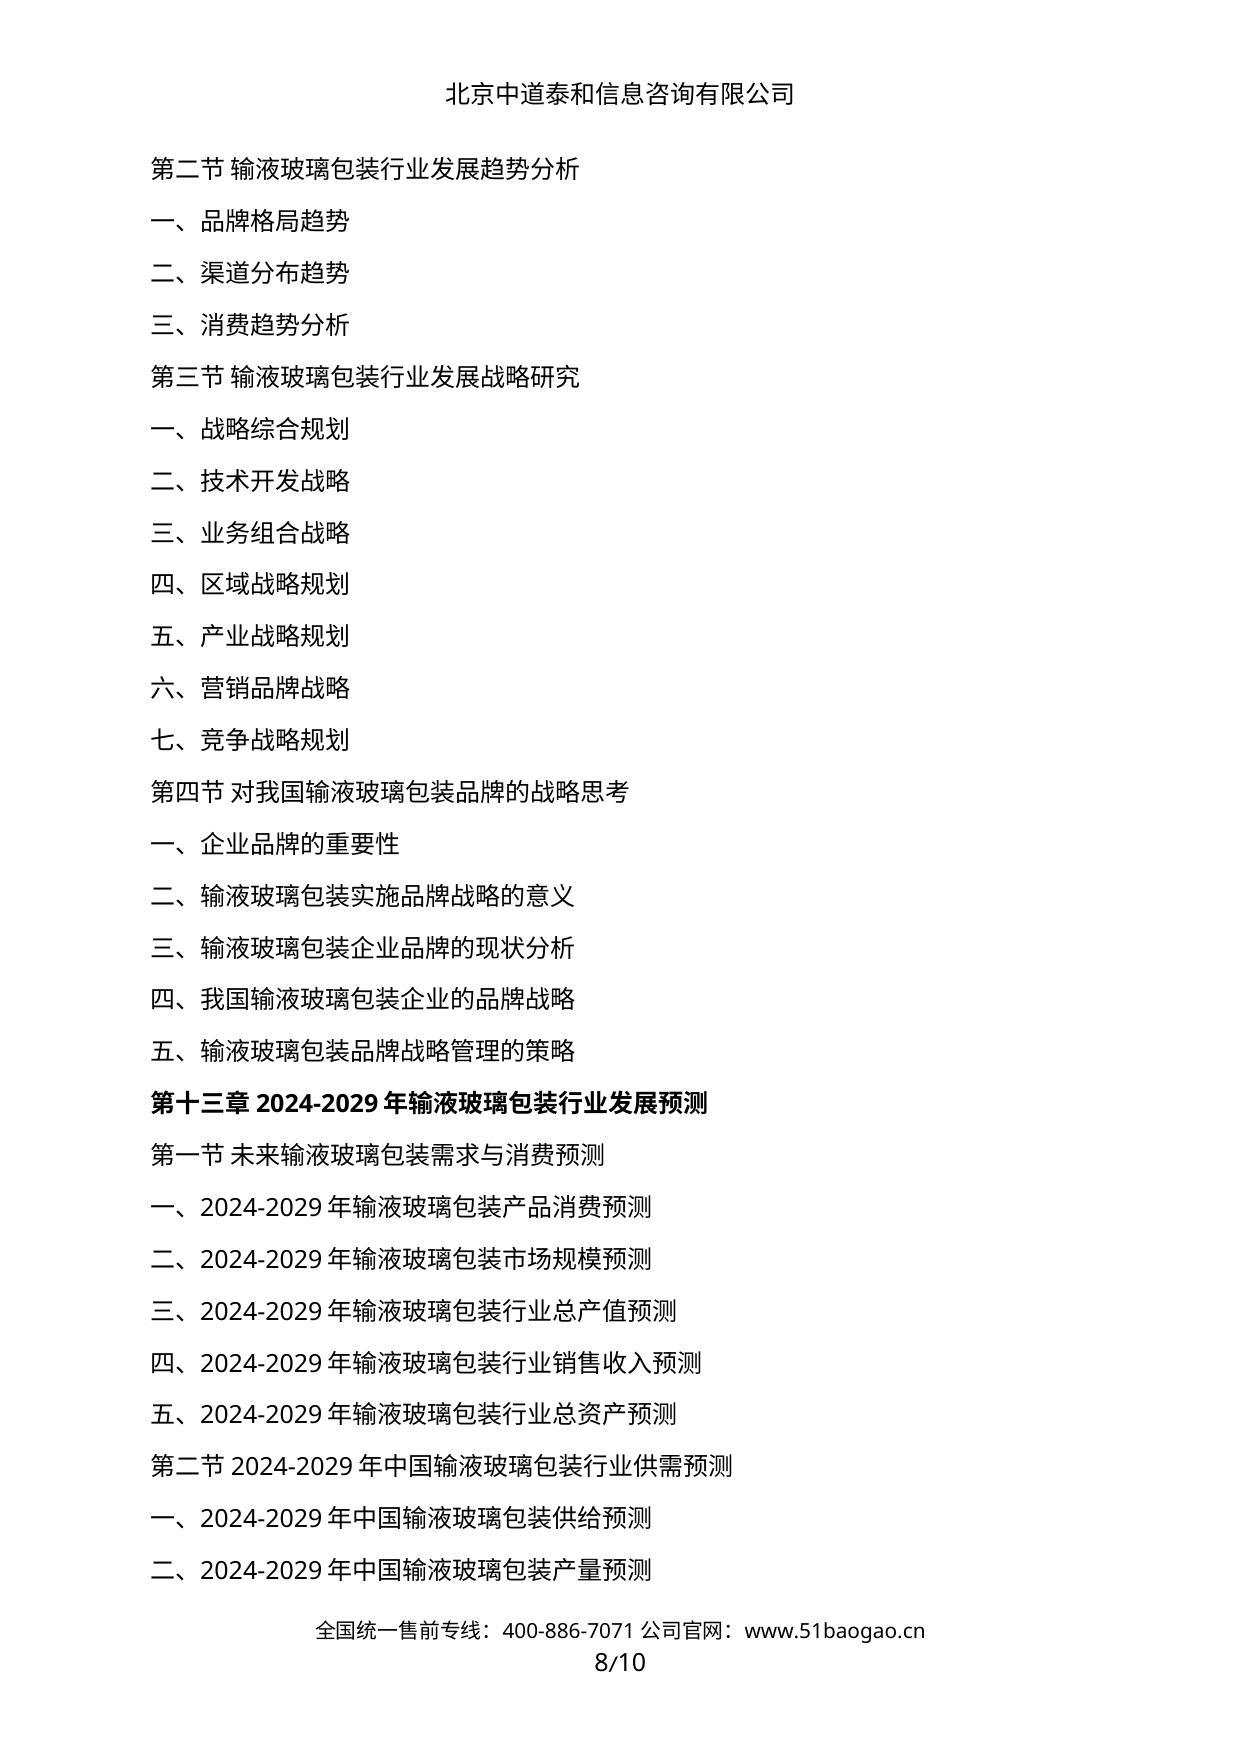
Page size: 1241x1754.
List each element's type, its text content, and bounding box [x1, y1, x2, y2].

text 二、2024-2029年中国输液玻璃包装产量预测 [150, 1551, 1090, 1587]
text 一、企业品牌的重要性 [150, 824, 1090, 861]
text 二、输液玻璃包装实施品牌战略的意义 [150, 876, 1090, 912]
text 五、产业战略规划 [150, 617, 1090, 653]
text 三、输液玻璃包装企业品牌的现状分析 [150, 928, 1090, 964]
text 五、输液玻璃包装品牌战略管理的策略 [150, 1032, 1090, 1068]
text 一、2024-2029年输液玻璃包装产品消费预测 [150, 1187, 1090, 1224]
text 一、2024-2029年中国输液玻璃包装供给预测 [150, 1499, 1090, 1535]
text 第三节 输液玻璃包装行业发展战略研究 [150, 357, 1090, 394]
text 七、竞争战略规划 [150, 721, 1090, 757]
text 第二节 2024-2029年中国输液玻璃包装行业供需预测 [150, 1447, 1090, 1483]
text 二、2024-2029年输液玻璃包装市场规模预测 [150, 1239, 1090, 1276]
text 一、战略综合规划 [150, 409, 1090, 446]
text 一、品牌格局趋势 [150, 202, 1090, 238]
text 三、业务组合战略 [150, 513, 1090, 549]
text 第十三章 2024-2029年输液玻璃包装行业发展预测 [150, 1084, 1090, 1120]
text 三、消费趋势分析 [150, 306, 1090, 342]
text 二、渠道分布趋势 [150, 254, 1090, 290]
text 五、2024-2029年输液玻璃包装行业总资产预测 [150, 1395, 1090, 1431]
text 二、技术开发战略 [150, 461, 1090, 497]
text 四、2024-2029年输液玻璃包装行业销售收入预测 [150, 1343, 1090, 1379]
text 六、营销品牌战略 [150, 669, 1090, 705]
text 三、2024-2029年输液玻璃包装行业总产值预测 [150, 1291, 1090, 1327]
text 四、我国输液玻璃包装企业的品牌战略 [150, 980, 1090, 1016]
text 第四节 对我国输液玻璃包装品牌的战略思考 [150, 772, 1090, 809]
text 四、区域战略规划 [150, 565, 1090, 601]
text 第二节 输液玻璃包装行业发展趋势分析 [150, 150, 1090, 186]
text 第一节 未来输液玻璃包装需求与消费预测 [150, 1136, 1090, 1172]
